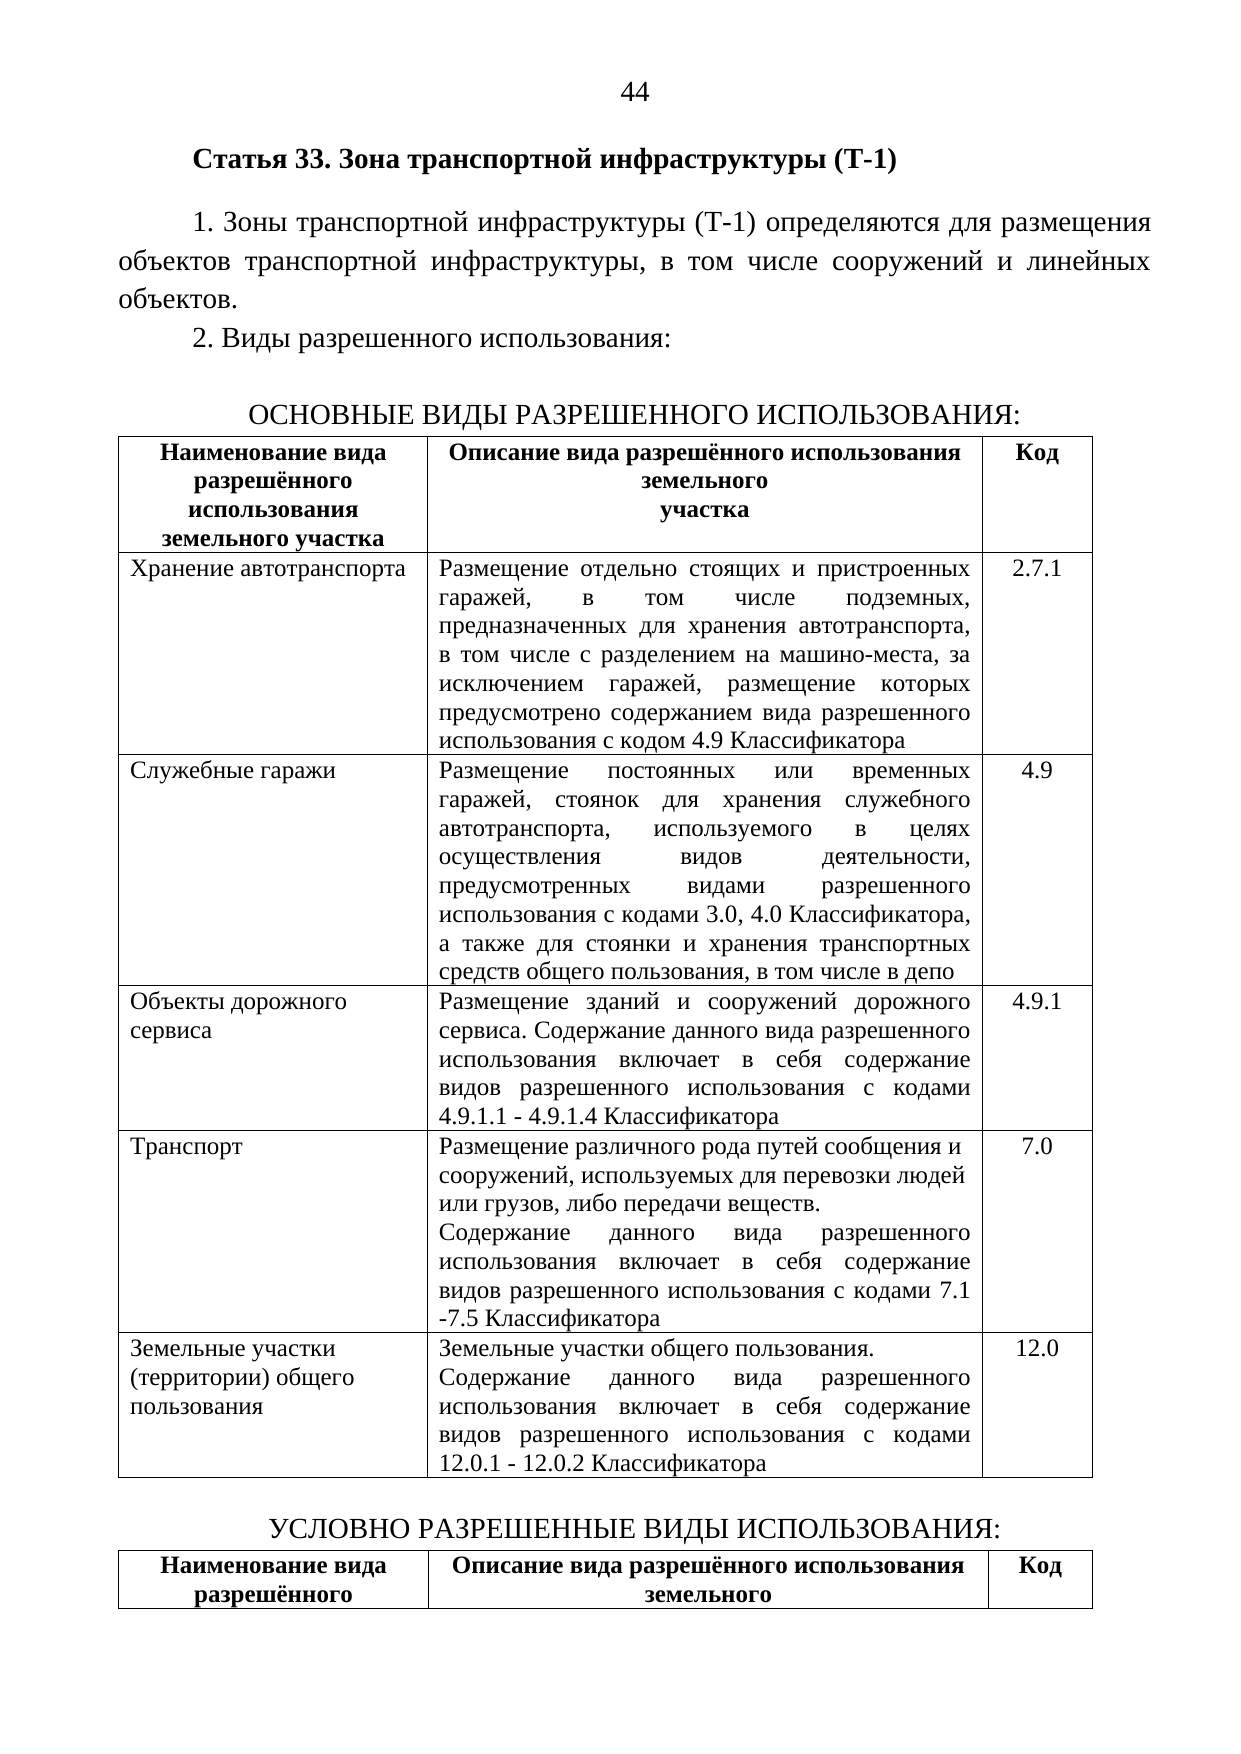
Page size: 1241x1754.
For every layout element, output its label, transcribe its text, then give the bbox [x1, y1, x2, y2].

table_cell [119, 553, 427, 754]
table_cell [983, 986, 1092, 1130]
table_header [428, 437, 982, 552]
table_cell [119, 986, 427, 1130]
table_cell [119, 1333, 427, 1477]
text 1. Зоны транспортной инфраструктуры (Т-1) определяются для размещения объектов транспортной инфраструктуры, в том числе сооружений и линейных объектов. [118, 204, 1152, 315]
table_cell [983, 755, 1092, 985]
text Условно разрешенные виды использования: [118, 1511, 1152, 1544]
subtitle Статья 33. Зона транспортной инфраструктуры (Т-1) [118, 141, 1152, 174]
text 2. Виды разрешенного использования: [118, 320, 1152, 354]
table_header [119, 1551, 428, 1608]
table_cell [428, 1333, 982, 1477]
text Основные виды разрешенного использования: [118, 397, 1152, 431]
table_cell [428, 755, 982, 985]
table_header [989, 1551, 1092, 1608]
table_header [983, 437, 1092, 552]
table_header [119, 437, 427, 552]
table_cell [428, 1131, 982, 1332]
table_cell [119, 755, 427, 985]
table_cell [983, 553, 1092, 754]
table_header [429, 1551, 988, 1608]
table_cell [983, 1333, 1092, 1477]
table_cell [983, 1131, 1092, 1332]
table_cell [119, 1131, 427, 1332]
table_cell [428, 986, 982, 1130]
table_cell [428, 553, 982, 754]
